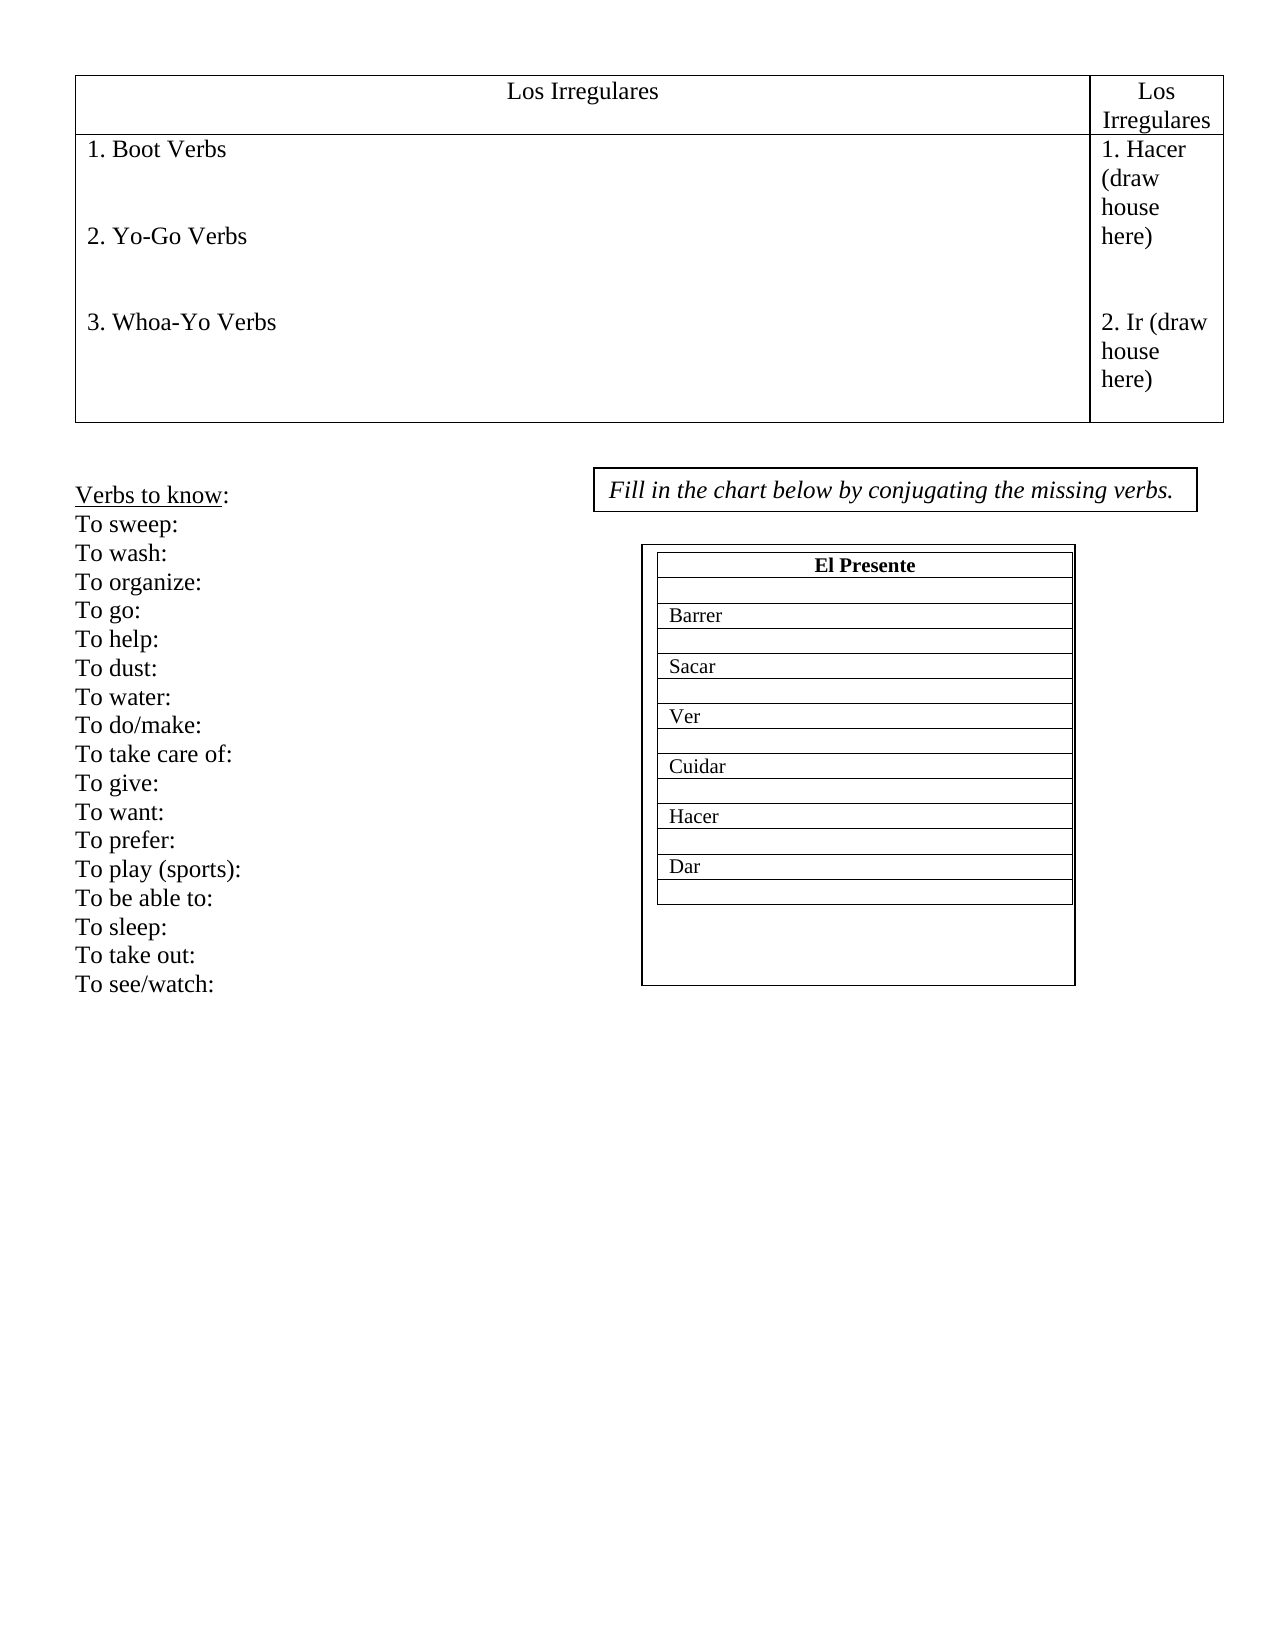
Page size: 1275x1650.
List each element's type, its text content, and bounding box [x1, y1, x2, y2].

text To sleep: [75, 912, 600, 941]
text To be able to: [75, 883, 600, 912]
table_cell Los Irregulares [76, 76, 1089, 133]
table_cell Los Irregulares [1091, 76, 1223, 133]
text To sweep: [75, 509, 600, 538]
text To give: [75, 768, 600, 797]
text To wash: [75, 538, 600, 567]
text To dust: [75, 653, 600, 682]
text To play (sports): [75, 854, 600, 883]
text To help: [75, 624, 600, 653]
text Verbs to know: [75, 481, 593, 509]
text To want: [75, 797, 600, 826]
text To take out: [75, 941, 600, 969]
text To prefer: [75, 826, 600, 854]
text To see/watch: [75, 969, 600, 998]
text To go: [75, 596, 600, 624]
text To water: To do/make: [75, 682, 600, 739]
table_cell 1. Boot Verbs 2. Yo-Go Verbs 3. Whoa-Yo Verbs [76, 135, 1089, 422]
table_cell 1. Hacer (draw house here) 2. Ir (draw house here) [1091, 135, 1223, 422]
text To organize: [75, 567, 600, 596]
text To take care of: [75, 739, 600, 768]
